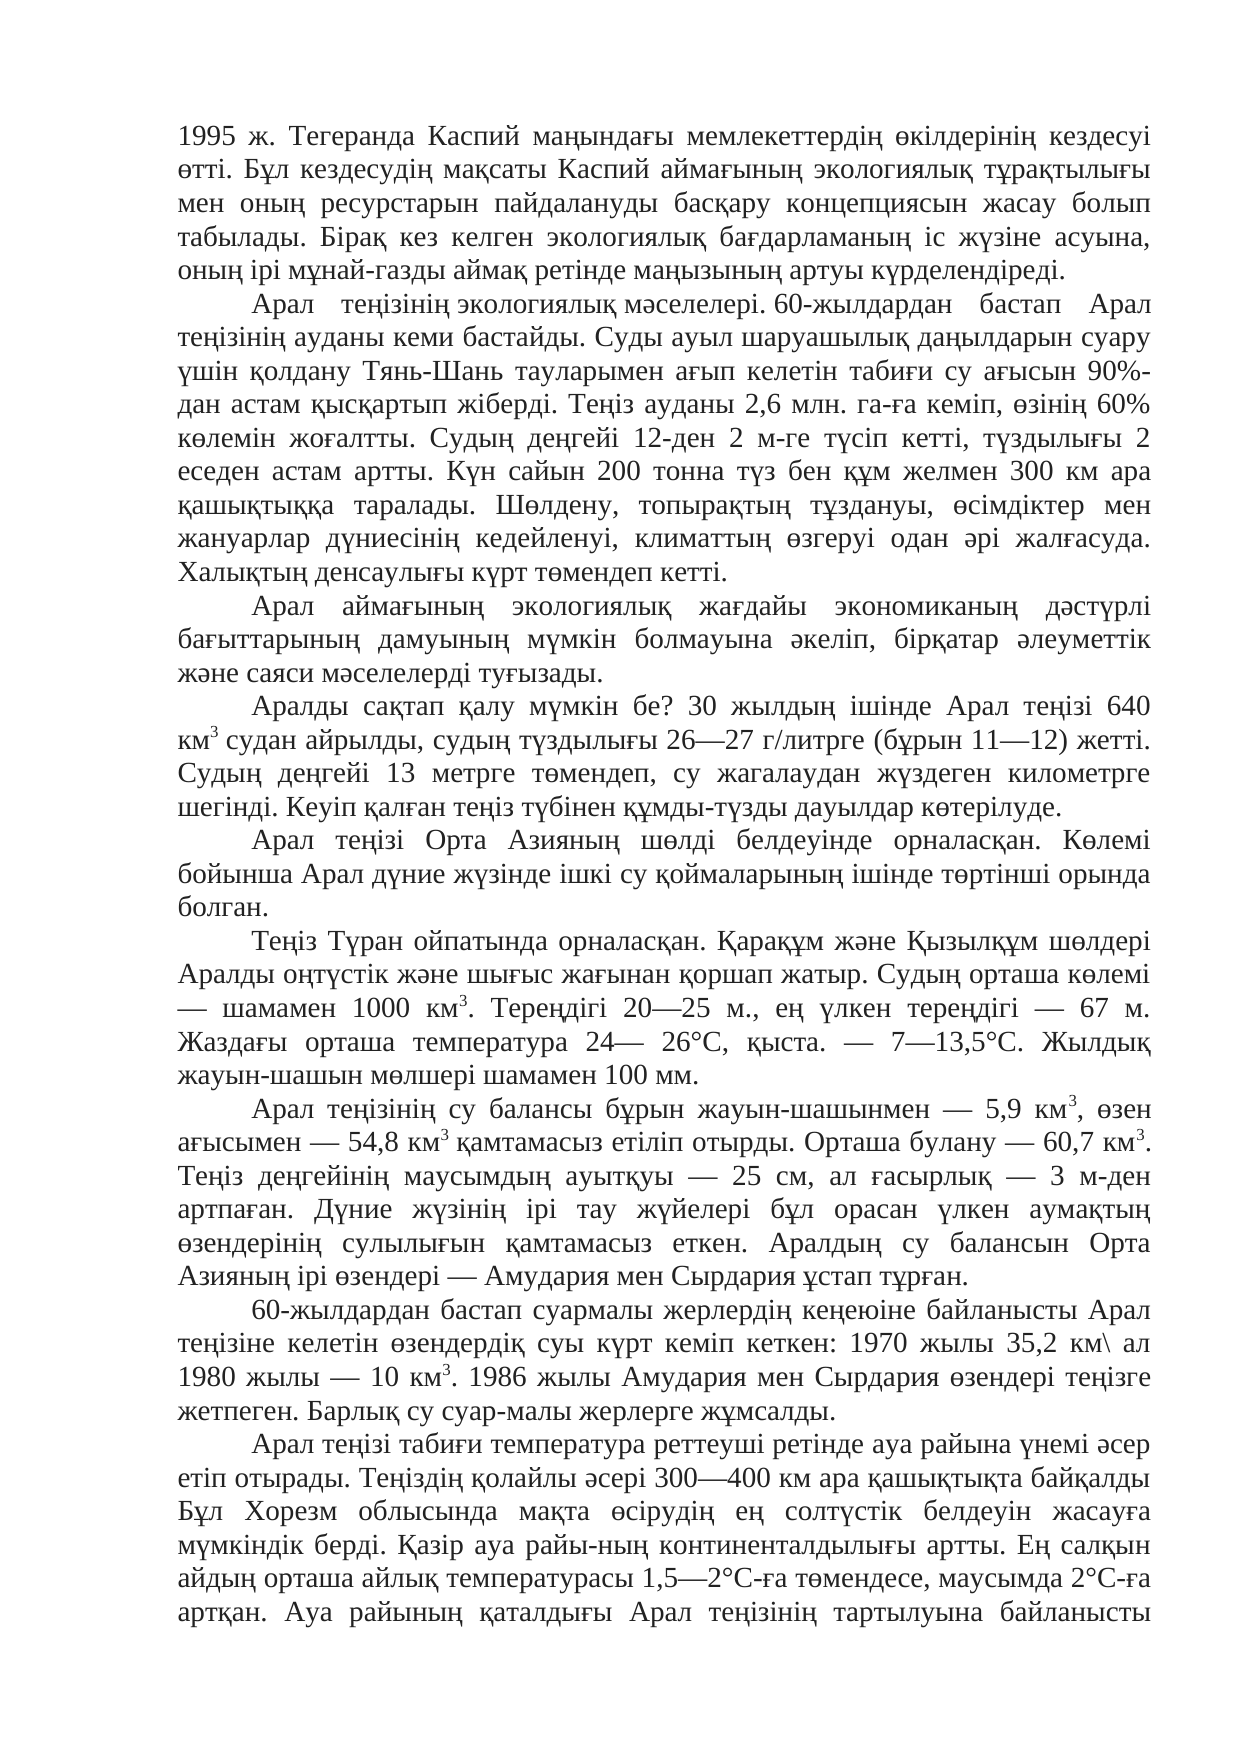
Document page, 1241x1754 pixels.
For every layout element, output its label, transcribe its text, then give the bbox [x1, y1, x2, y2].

text Арал теңізі Орта Азияның шөлді белдеуінде орналасқан. Көлемі бойынша Арал дүние жүзінде ішкі су қоймаларының ішінде төртінші орында болган. [177, 822, 1152, 923]
text Теңіз Түран ойпатында орналасқан. Қарақұм және Қызылқұм шөлдері Аралды оңтүстік және шығыс жағынан қоршап жатыр. Судың орташа көлемі — шамамен 1000 км3. Тереңдігі 20—25 м., ең үлкен тереңдігі — 67 м. Жаздағы орташа температура 24— 26°С, қыста. — 7—13,5°С. Жылдық жауын-шашын мөлшері шамамен 100 мм. [177, 923, 1152, 1091]
text Арал теңізінің су балансы бұрын жауын-шашынмен — 5,9 км3, өзен ағысымен — 54,8 км3 қамтамасыз етіліп отырды. Орташа булану — 60,7 км3. Теңіз деңгейінің маусымдың ауытқуы — 25 см, ал ғасырлық — 3 м-ден артпаған. Дүние жүзінің ірі тау жүйелері бұл орасан үлкен аумақтың өзендерінің сулылығын қамтамасыз еткен. Аралдың су балансын Орта Азияның ірі өзендері — Амудария мен Сырдария ұстап тұрған. [177, 1091, 1152, 1292]
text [177, 1426, 1152, 1627]
text Арал аймағының экологиялық жағдайы экономиканың дәстүрлі бағыттарының дамуының мүмкін болмауына әкеліп, бірқатар әлеуметтік және саяси мәселелерді туғызады. [177, 588, 1152, 688]
text Аралды сақтап қалу мүмкін бе? 30 жылдың ішінде Арал теңізі 640 км3 судан айрылды, судың түздылығы 26—27 г/литрге (бұрын 11—12) жетті. Судың деңгейі 13 метрге төмендеп, су жагалаудан жүздеген километрге шегінді. Кеуіп қалған теңіз түбінен құмды-түзды дауылдар көтерілуде. [177, 688, 1152, 822]
text 60-жылдардан бастап суармалы жерлердің кеңеюіне байланысты Арал теңізіне келетін өзендердіқ суы күрт кеміп кеткен: 1970 жылы 35,2 км\ ал 1980 жылы — 10 км3. 1986 жылы Амудария мен Сырдария өзендері теңізге жетпеген. Барлық су суар-малы жерлерге жұмсалды. [177, 1292, 1152, 1426]
text Арал теңізінің экологиялық мәселелері. 60-жылдардан бастап Арал теңізінің ауданы кеми бастайды. Суды ауыл шаруашылық даңылдарын суару үшін қолдану Тянь-Шань тауларымен ағып келетін табиғи су ағысын 90%-дан астам қысқартып жіберді. Теңіз ауданы 2,6 млн. га-ға кеміп, өзінің 60% көлемін жоғалтты. Судың деңгейі 12-ден 2 м-ге түсіп кетті, түздылығы 2 еседен астам артты. Күн сайын 200 тонна түз бен құм желмен 300 км ара қашықтыққа таралады. Шөлдену, топырақтың тұздануы, өсімдіктер мен жануарлар дүниесінің кедейленуі, климаттың өзгеруі одан әрі жалғасуда. Халықтың денсаулығы күрт төмендеп кетті. [177, 286, 1152, 588]
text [177, 118, 1152, 286]
